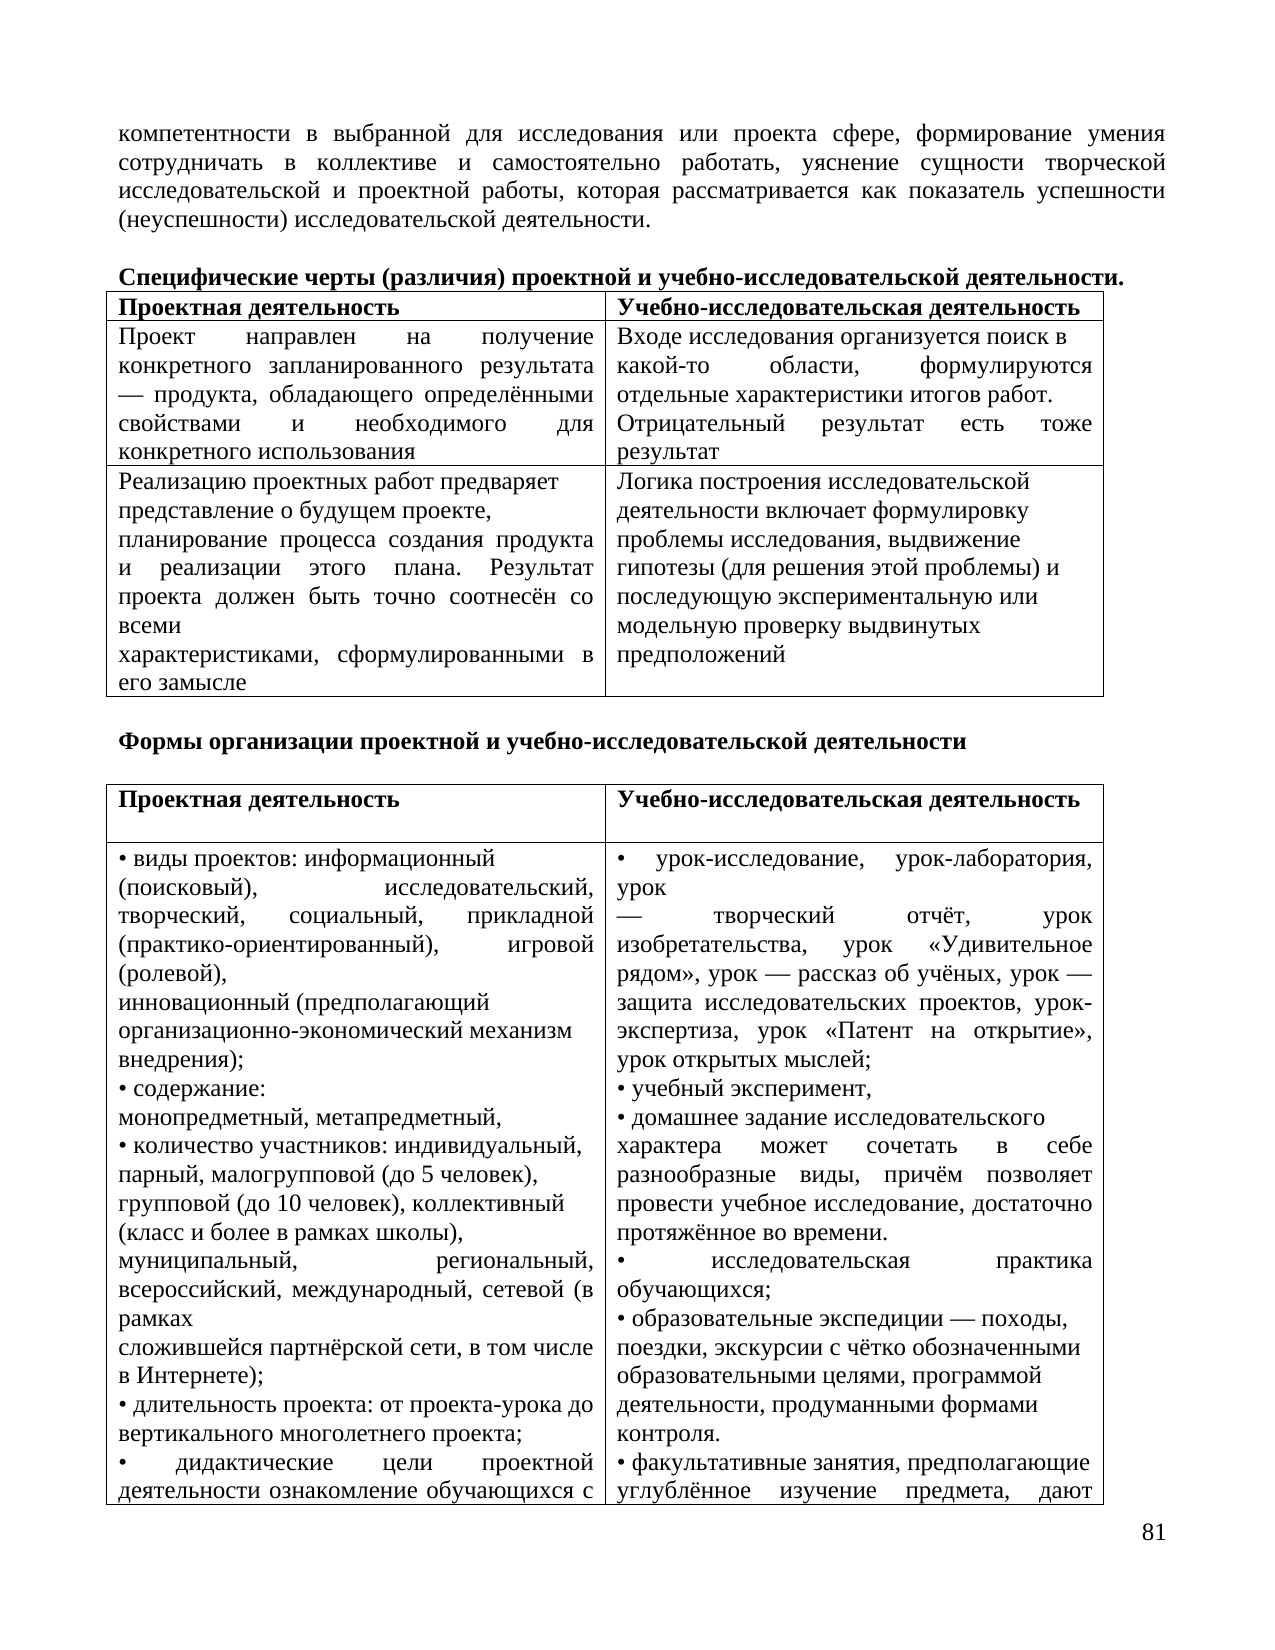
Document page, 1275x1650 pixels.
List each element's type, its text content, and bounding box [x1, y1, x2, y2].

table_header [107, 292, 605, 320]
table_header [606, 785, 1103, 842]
text Формы организации проектной и учебно-исследовательской деятельности [118, 726, 1167, 755]
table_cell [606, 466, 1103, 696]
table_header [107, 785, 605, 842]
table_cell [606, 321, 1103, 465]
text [118, 118, 1167, 233]
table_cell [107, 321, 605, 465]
text Специфические черты (различия) проектной и учебно-исследовательской деятельности. [118, 262, 1167, 291]
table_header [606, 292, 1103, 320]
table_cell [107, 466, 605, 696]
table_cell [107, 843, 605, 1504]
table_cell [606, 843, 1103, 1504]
